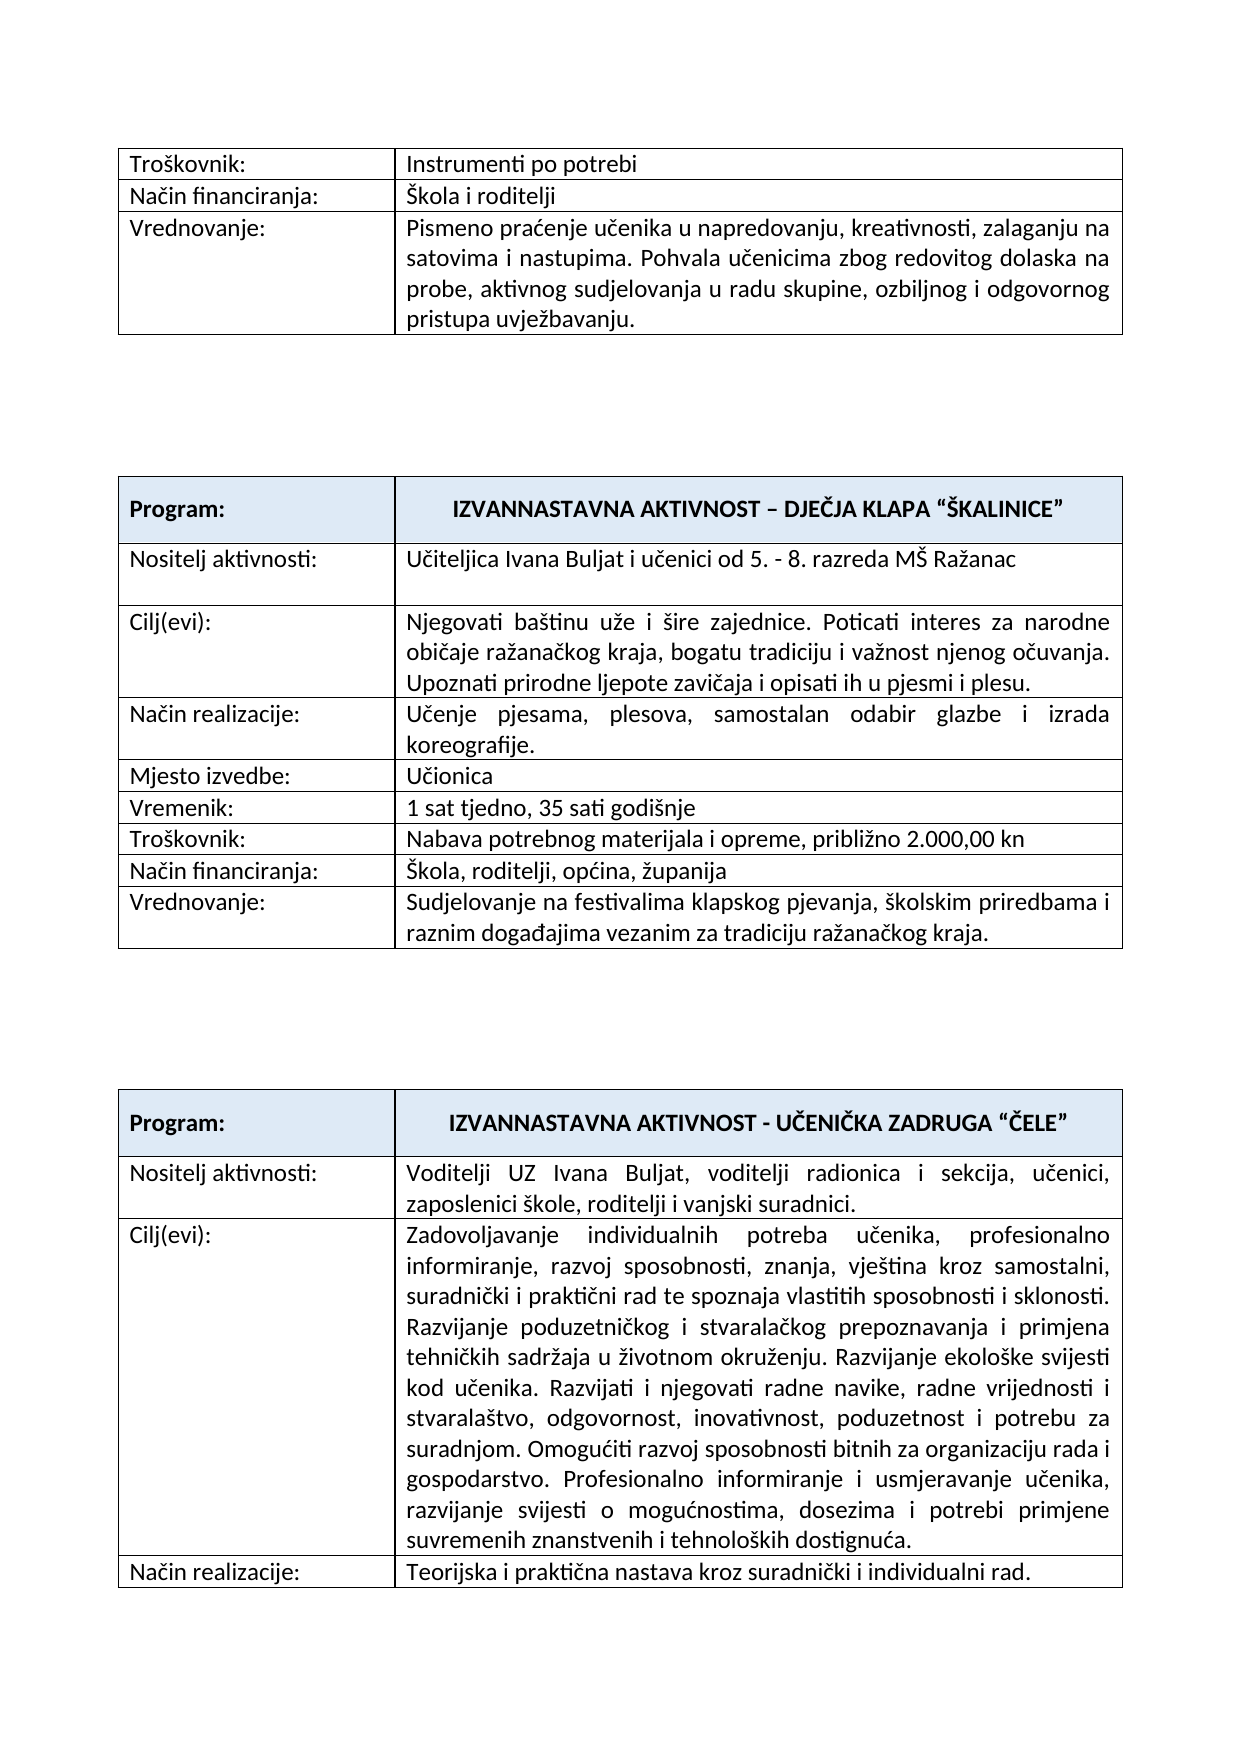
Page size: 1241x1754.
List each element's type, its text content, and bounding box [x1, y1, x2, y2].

table_cell Zadovoljavanje individualnih potreba učenika, profesionalno informiranje, razvoj sposobnosti, znanja, vještina kroz samostalni, suradnički i praktični rad te spoznaja vlastitih sposobnosti i sklonosti. Razvijanje poduzetničkog i stvaralačkog prepoznavanja i primjena tehničkih sadržaja u životnom okruženju. Razvijanje ekološke svijesti kod učenika. Razvijati i njegovati radne navike, radne vrijednosti i stvaralaštvo, odgovornost, inovativnost, poduzetnost i potrebu za suradnjom. Omogućiti razvoj sposobnosti bitnih za organizaciju rada i gospodarstvo. Profesionalno informiranje i usmjeravanje učenika, razvijanje svijesti o mogućnostima, dosezima i potrebi primjene suvremenih znanstvenih i tehnoloških dostignuća. [396, 1219, 1122, 1555]
table_cell Troškovnik: [119, 824, 394, 854]
table_cell Mjesto izvedbe: [119, 760, 394, 791]
table_header IZVANNASTAVNA AKTIVNOST - UČENIČKA ZADRUGA “ČELE” [396, 1090, 1122, 1156]
table_cell Troškovnik: [119, 149, 394, 179]
table_cell Nositelj aktivnosti: [119, 1157, 394, 1218]
table_cell Način financiranja: [119, 180, 394, 211]
table_header Program: [119, 1090, 394, 1156]
table_cell Cilj(evi): [119, 1219, 394, 1555]
table_header IZVANNASTAVNA AKTIVNOST – DJEČJA KLAPA “ŠKALINICE” [396, 477, 1122, 542]
table_cell Učiteljica Ivana Buljat i učenici od 5. - 8. razreda MŠ Ražanac [396, 544, 1122, 604]
table_cell Teorijska i praktična nastava kroz suradnički i individualni rad. [396, 1556, 1122, 1587]
table_cell Njegovati baštinu uže i šire zajednice. Poticati interes za narodne običaje ražanačkog kraja, bogatu tradiciju i važnost njenog očuvanja. Upoznati prirodne ljepote zavičaja i opisati ih u pjesmi i plesu. [396, 606, 1122, 697]
table_cell Učionica [396, 760, 1122, 791]
table_cell Nabava potrebnog materijala i opreme, približno 2.000,00 kn [396, 824, 1122, 854]
table_cell Škola, roditelji, općina, županija [396, 855, 1122, 886]
table_cell Sudjelovanje na festivalima klapskog pjevanja, školskim priredbama i raznim događajima vezanim za tradiciju ražanačkog kraja. [396, 887, 1122, 948]
table_cell Instrumenti po potrebi [396, 149, 1122, 179]
table_cell Pismeno praćenje učenika u napredovanju, kreativnosti, zalaganju na satovima i nastupima. Pohvala učenicima zbog redovitog dolaska na probe, aktivnog sudjelovanja u radu skupine, ozbiljnog i odgovornog pristupa uvježbavanju. [396, 212, 1122, 334]
table_cell Način realizacije: [119, 1556, 394, 1587]
table_cell Učenje pjesama, plesova, samostalan odabir glazbe i izrada koreografije. [396, 698, 1122, 759]
table_cell Vremenik: [119, 792, 394, 822]
table_cell Cilj(evi): [119, 606, 394, 697]
table_cell Način realizacije: [119, 698, 394, 759]
table_cell Način financiranja: [119, 855, 394, 886]
table_cell Voditelji UZ Ivana Buljat, voditelji radionica i sekcija, učenici, zaposlenici škole, roditelji i vanjski suradnici. [396, 1157, 1122, 1218]
table_cell Škola i roditelji [396, 180, 1122, 211]
table_cell Vrednovanje: [119, 212, 394, 334]
table_cell Nositelj aktivnosti: [119, 544, 394, 604]
table_cell 1 sat tjedno, 35 sati godišnje [396, 792, 1122, 822]
table_header Program: [119, 477, 394, 542]
table_cell Vrednovanje: [119, 887, 394, 948]
